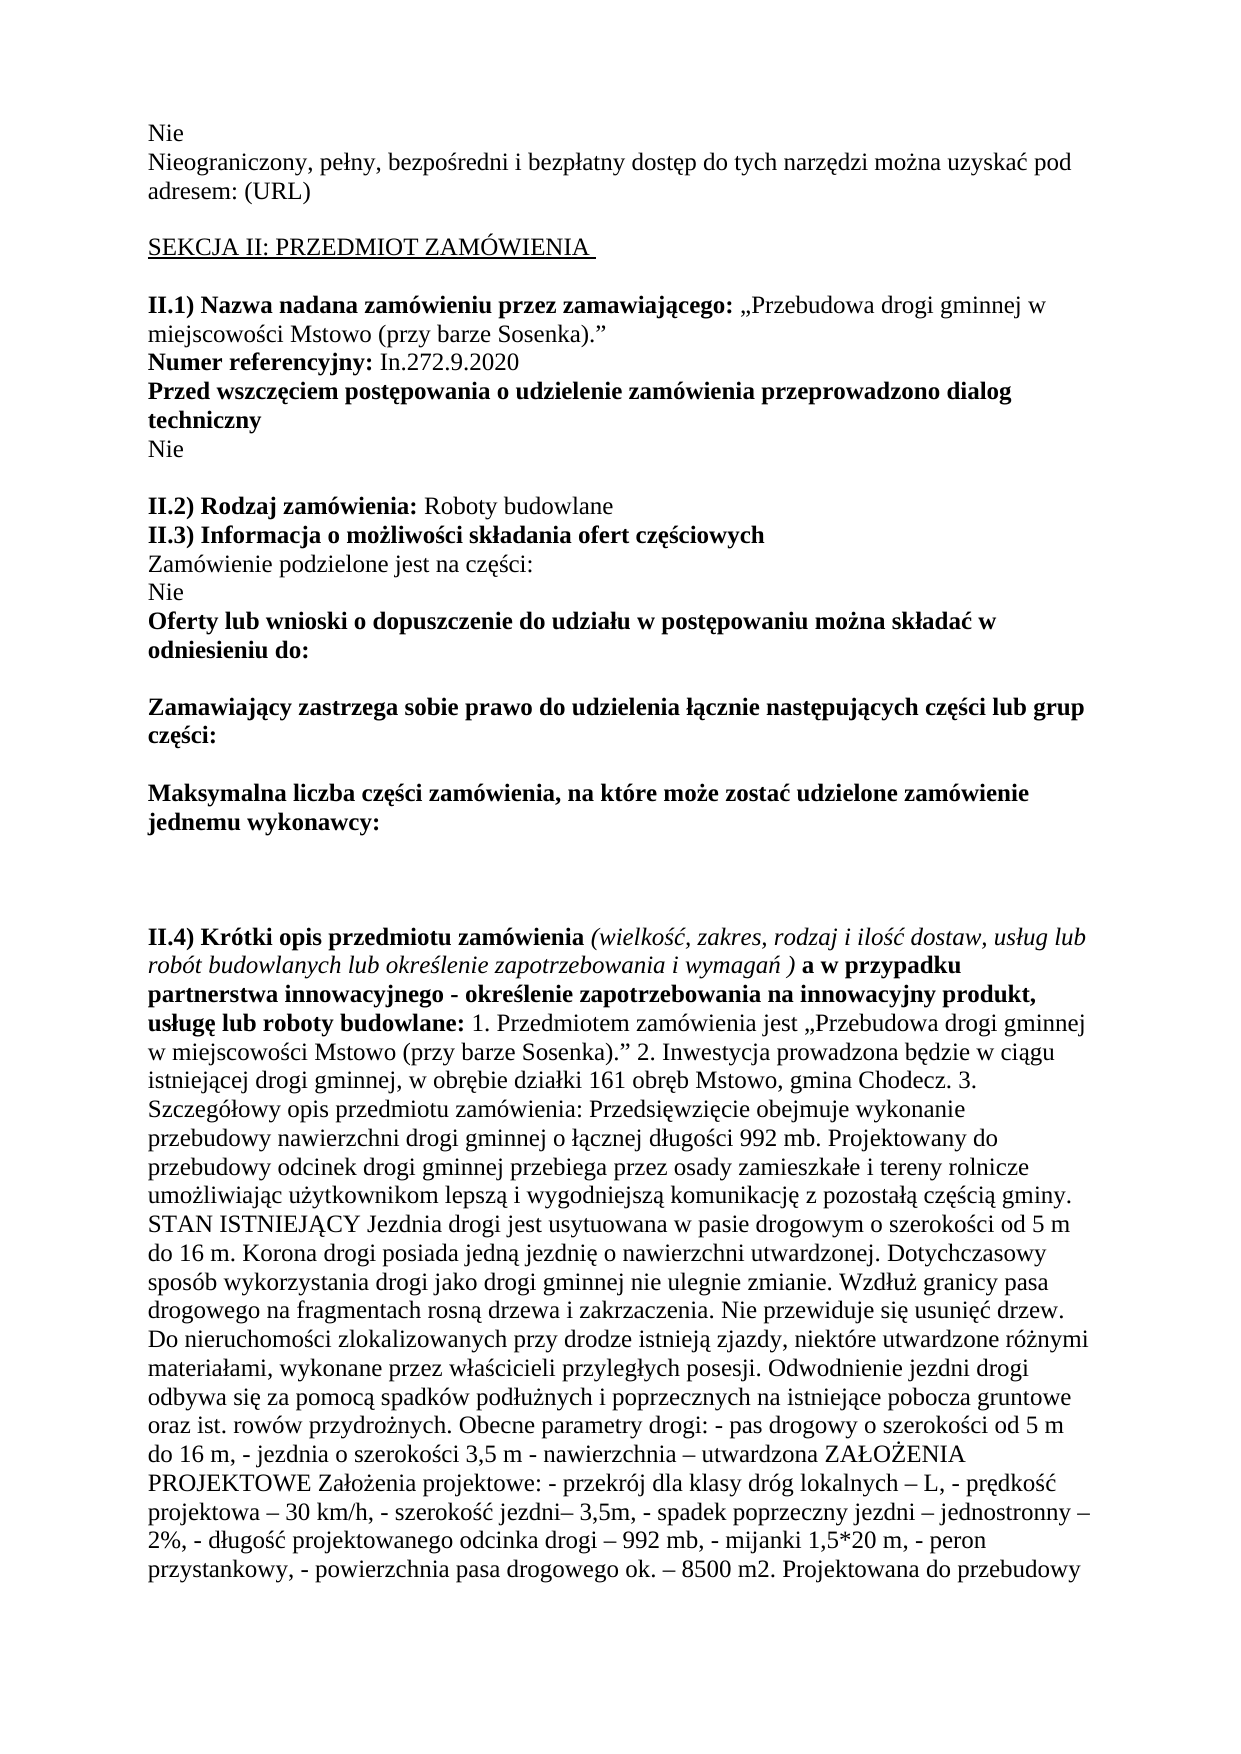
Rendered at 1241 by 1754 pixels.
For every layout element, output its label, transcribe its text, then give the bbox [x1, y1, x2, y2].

text Nie Oferty lub wnioski o dopuszczenie do udziału w postępowaniu można składać w odniesieniu do: [148, 577, 1093, 692]
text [148, 692, 1093, 1583]
text II.2) Rodzaj zamówienia: Roboty budowlane II.3) Informacja o możliwości składania ofert częściowych Zamówienie podzielone jest na części: [148, 462, 1093, 577]
text SEKCJA II: PRZEDMIOT ZAMÓWIENIA [148, 232, 1093, 261]
text II.1) Nazwa nadana zamówieniu przez zamawiającego: „Przebudowa drogi gminnej w miejscowości Mstowo (przy barze Sosenka).” Numer referencyjny: In.272.9.2020 Przed wszczęciem postępowania o udzielenie zamówienia przeprowadzono dialog techniczny [148, 261, 1093, 434]
text Nie Nieograniczony, pełny, bezpośredni i bezpłatny dostęp do tych narzędzi można uzyskać pod adresem: (URL) [148, 118, 1093, 232]
text Nie [148, 434, 1093, 462]
